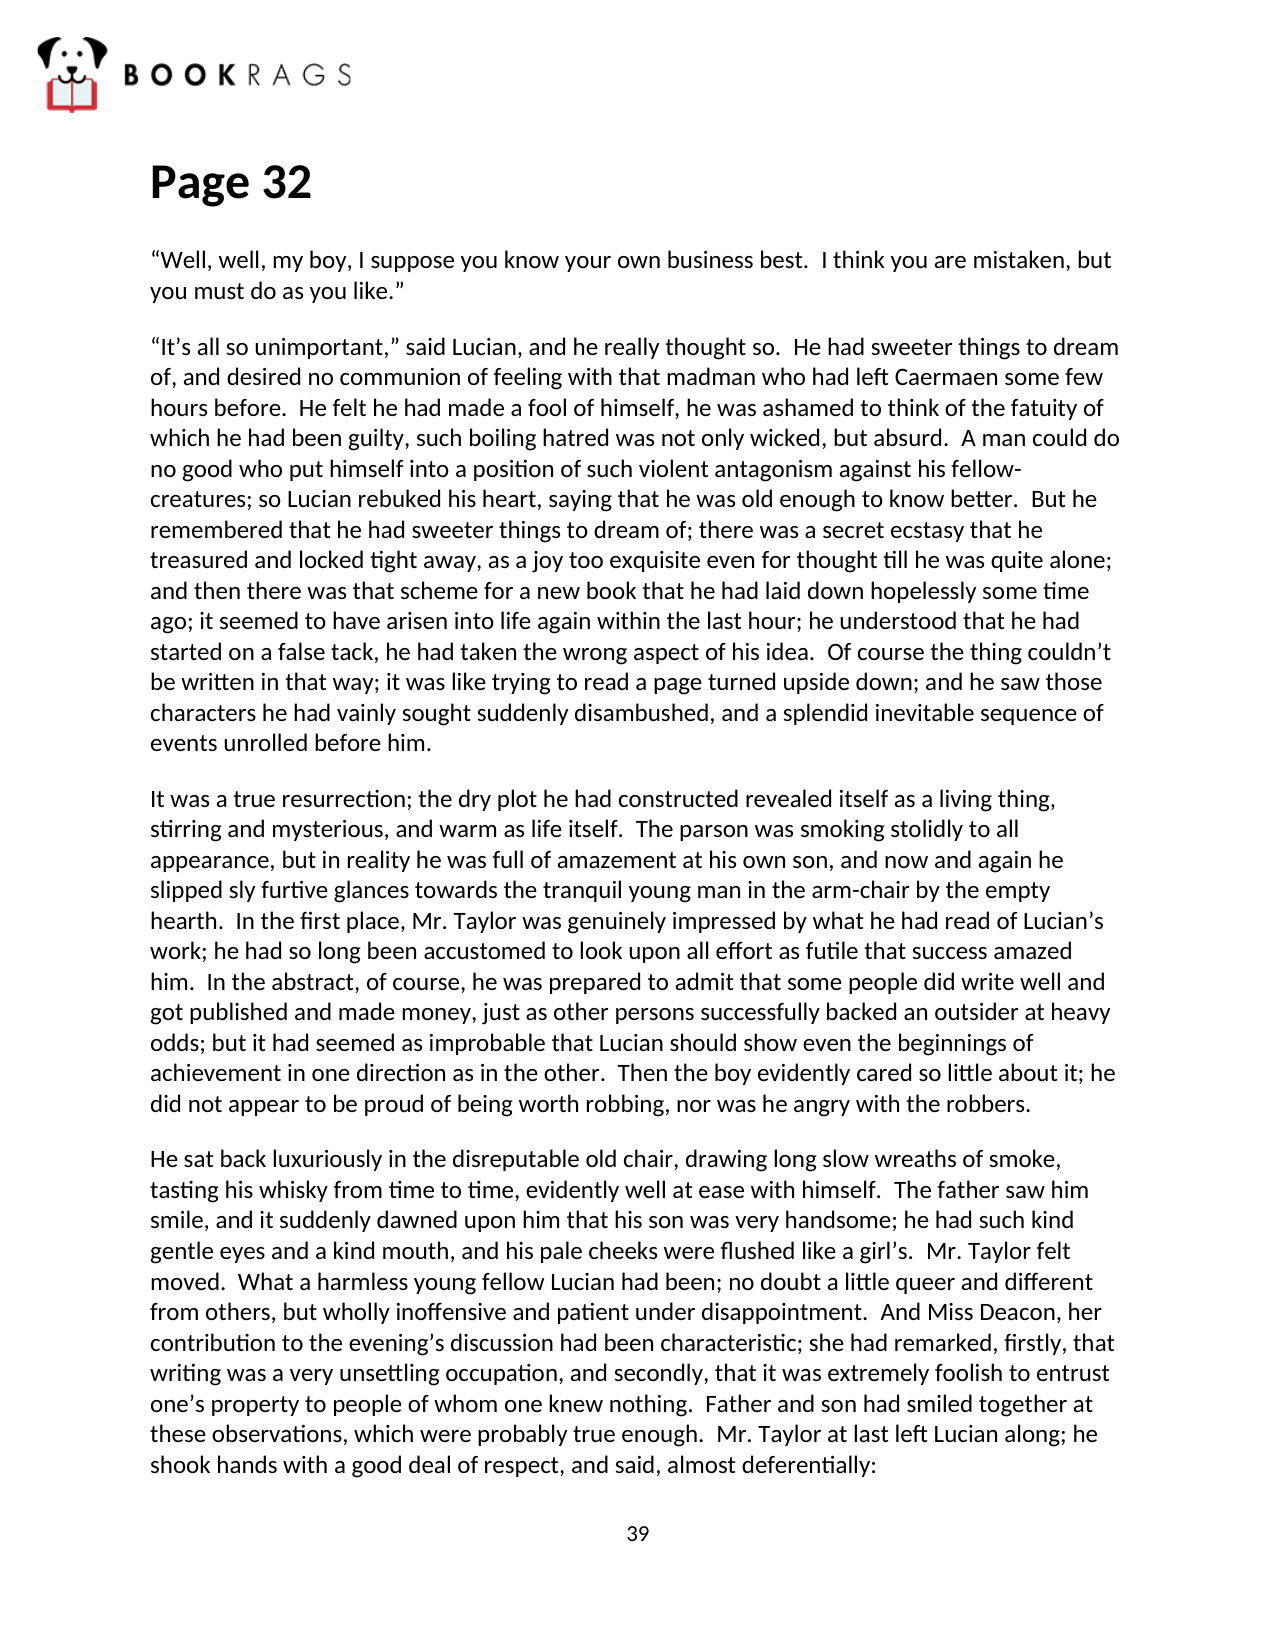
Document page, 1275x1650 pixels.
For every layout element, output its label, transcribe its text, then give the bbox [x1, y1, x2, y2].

text Page 32 [150, 150, 1125, 211]
text He sat back luxuriously in the disreputable old chair, drawing long slow wreaths of smoke, tasting his whisky from time to time, evidently well at ease with himself. The father saw him smile, and it suddenly dawned upon him that his son was very handsome; he had such kind gentle eyes and a kind mouth, and his pale cheeks were flushed like a girl’s. Mr. Taylor felt moved. What a harmless young fellow Lucian had been; no doubt a little queer and different from others, but wholly inoffensive and patient under disappointment. And Miss Deacon, her contribution to the evening’s discussion had been characteristic; she had remarked, firstly, that writing was a very unsettling occupation, and secondly, that it was extremely foolish to entrust one’s property to people of whom one knew nothing. Father and son had smiled together at these observations, which were probably true enough. Mr. Taylor at last left Lucian along; he shook hands with a good deal of respect, and said, almost deferentially: [150, 1144, 1125, 1479]
text “It’s all so unimportant,” said Lucian, and he really thought so. He had sweeter things to dream of, and desired no communion of feeling with that madman who had left Caermaen some few hours before. He felt he had made a fool of himself, he was ashamed to think of the fatuity of which he had been guilty, such boiling hatred was not only wicked, but absurd. A man could do no good who put himself into a position of such violent antagonism against his fellow-creatures; so Lucian rebuked his heart, saying that he was old enough to know better. But he remembered that he had sweeter things to dream of; there was a secret ecstasy that he treasured and locked tight away, as a joy too exquisite even for thought till he was quite alone; and then there was that scheme for a new book that he had laid down hopelessly some time ago; it seemed to have arisen into life again within the last hour; he understood that he had started on a false tack, he had taken the wrong aspect of his idea. Of course the thing couldn’t be written in that way; it was like trying to read a page turned upside down; and he saw those characters he had vainly sought suddenly disambushed, and a splendid inevitable sequence of events unrolled before him. [150, 331, 1125, 758]
picture [37, 37, 351, 113]
text “Well, well, my boy, I suppose you know your own business best. I think you are mistaken, but you must do as you like.” [150, 244, 1125, 306]
text It was a true resurrection; the dry plot he had constructed revealed itself as a living thing, stirring and mysterious, and warm as life itself. The parson was smoking stolidly to all appearance, but in reality he was full of amazement at his own son, and now and again he slipped sly furtive glances towards the tranquil young man in the arm-chair by the empty hearth. In the first place, Mr. Taylor was genuinely impressed by what he had read of Lucian’s work; he had so long been accustomed to look upon all effort as futile that success amazed him. In the abstract, of course, he was prepared to admit that some people did write well and got published and made money, just as other persons successfully backed an outsider at heavy odds; but it had seemed as improbable that Lucian should show even the beginnings of achievement in one direction as in the other. Then the boy evidently cared so little about it; he did not appear to be proud of being worth robbing, nor was he angry with the robbers. [150, 783, 1125, 1119]
